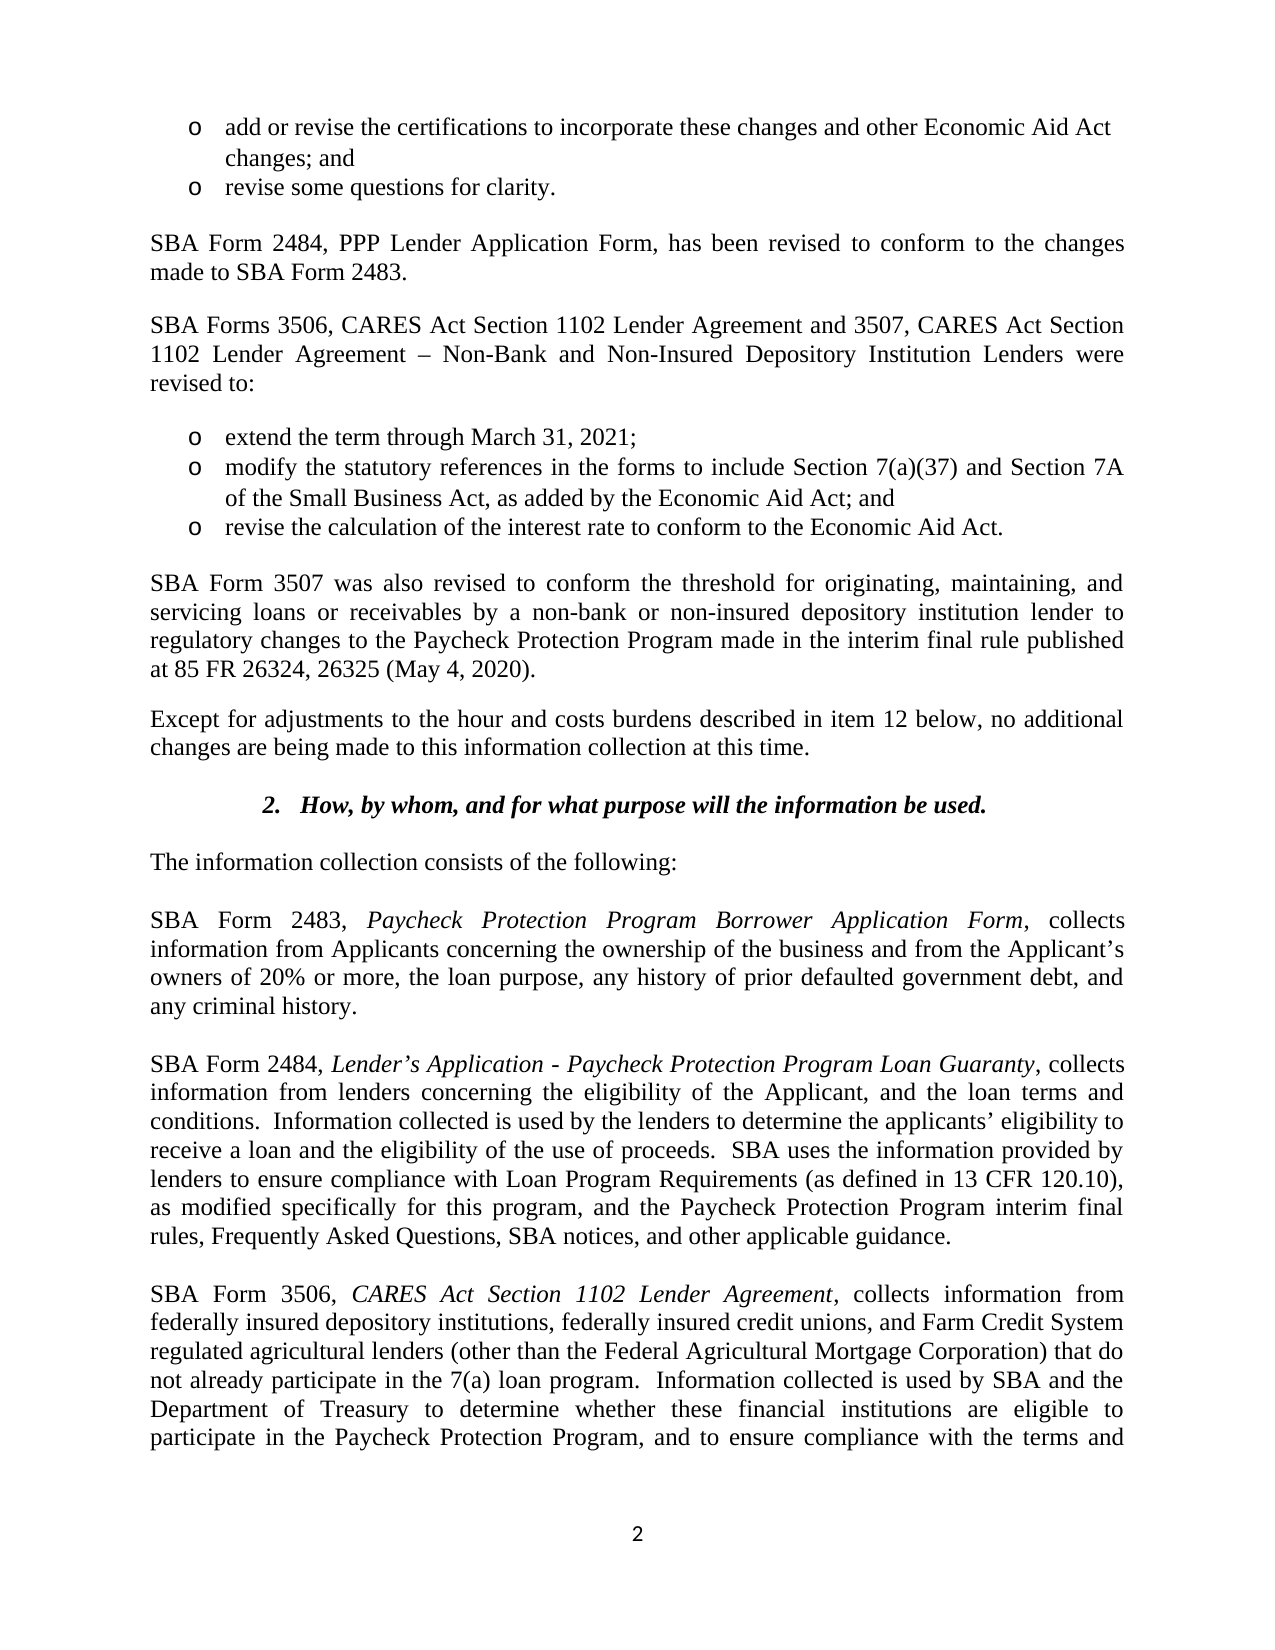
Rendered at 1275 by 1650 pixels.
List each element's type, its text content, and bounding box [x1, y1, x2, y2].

text Except for adjustments to the hour and costs burdens described in item 12 below, no additional changes are being made to this information collection at this time. [150, 704, 1125, 761]
list modify the statutory references in the forms to include Section 7(a)(37) and Section 7A of the Small Business Act, as added by the Economic Aid Act; and [187, 452, 1125, 512]
list extend the term through March 31, 2021; [187, 422, 1125, 452]
text SBA Forms 3506, CARES Act Section 1102 Lender Agreement and 3507, CARES Act Section 1102 Lender Agreement – Non-Bank and Non-Insured Depository Institution Lenders were revised to: [150, 310, 1125, 397]
text The information collection consists of the following: [150, 847, 1125, 876]
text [150, 1279, 1125, 1451]
list How, by whom, and for what purpose will the information be used. [262, 790, 1125, 819]
list revise some questions for clarity. [187, 172, 1125, 203]
text SBA Form 2483, Paycheck Protection Program Borrower Application Form, collects information from Applicants concerning the ownership of the business and from the Applicant’s owners of 20% or more, the loan purpose, any history of prior defaulted government debt, and any criminal history. [150, 905, 1125, 1020]
list add or revise the certifications to incorporate these changes and other Economic Aid Act changes; and [187, 112, 1125, 172]
text SBA Form 2484, Lender’s Application - Paycheck Protection Program Loan Guaranty, collects information from lenders concerning the eligibility of the Applicant, and the loan terms and conditions. Information collected is used by the lenders to determine the applicants’ eligibility to receive a loan and the eligibility of the use of proceeds. SBA uses the information provided by lenders to ensure compliance with Loan Program Requirements (as defined in 13 CFR 120.10), as modified specifically for this program, and the Paycheck Protection Program interim final rules, Frequently Asked Questions, SBA notices, and other applicable guidance. [150, 1049, 1125, 1250]
list revise the calculation of the interest rate to conform to the Economic Aid Act. [187, 512, 1125, 543]
text SBA Form 2484, PPP Lender Application Form, has been revised to conform to the changes made to SBA Form 2483. [150, 228, 1125, 285]
text SBA Form 3507 was also revised to conform the threshold for originating, maintaining, and servicing loans or receivables by a non-bank or non-insured depository institution lender to regulatory changes to the Paycheck Protection Program made in the interim final rule published at 85 FR 26324, 26325 (May 4, 2020). [150, 568, 1125, 683]
